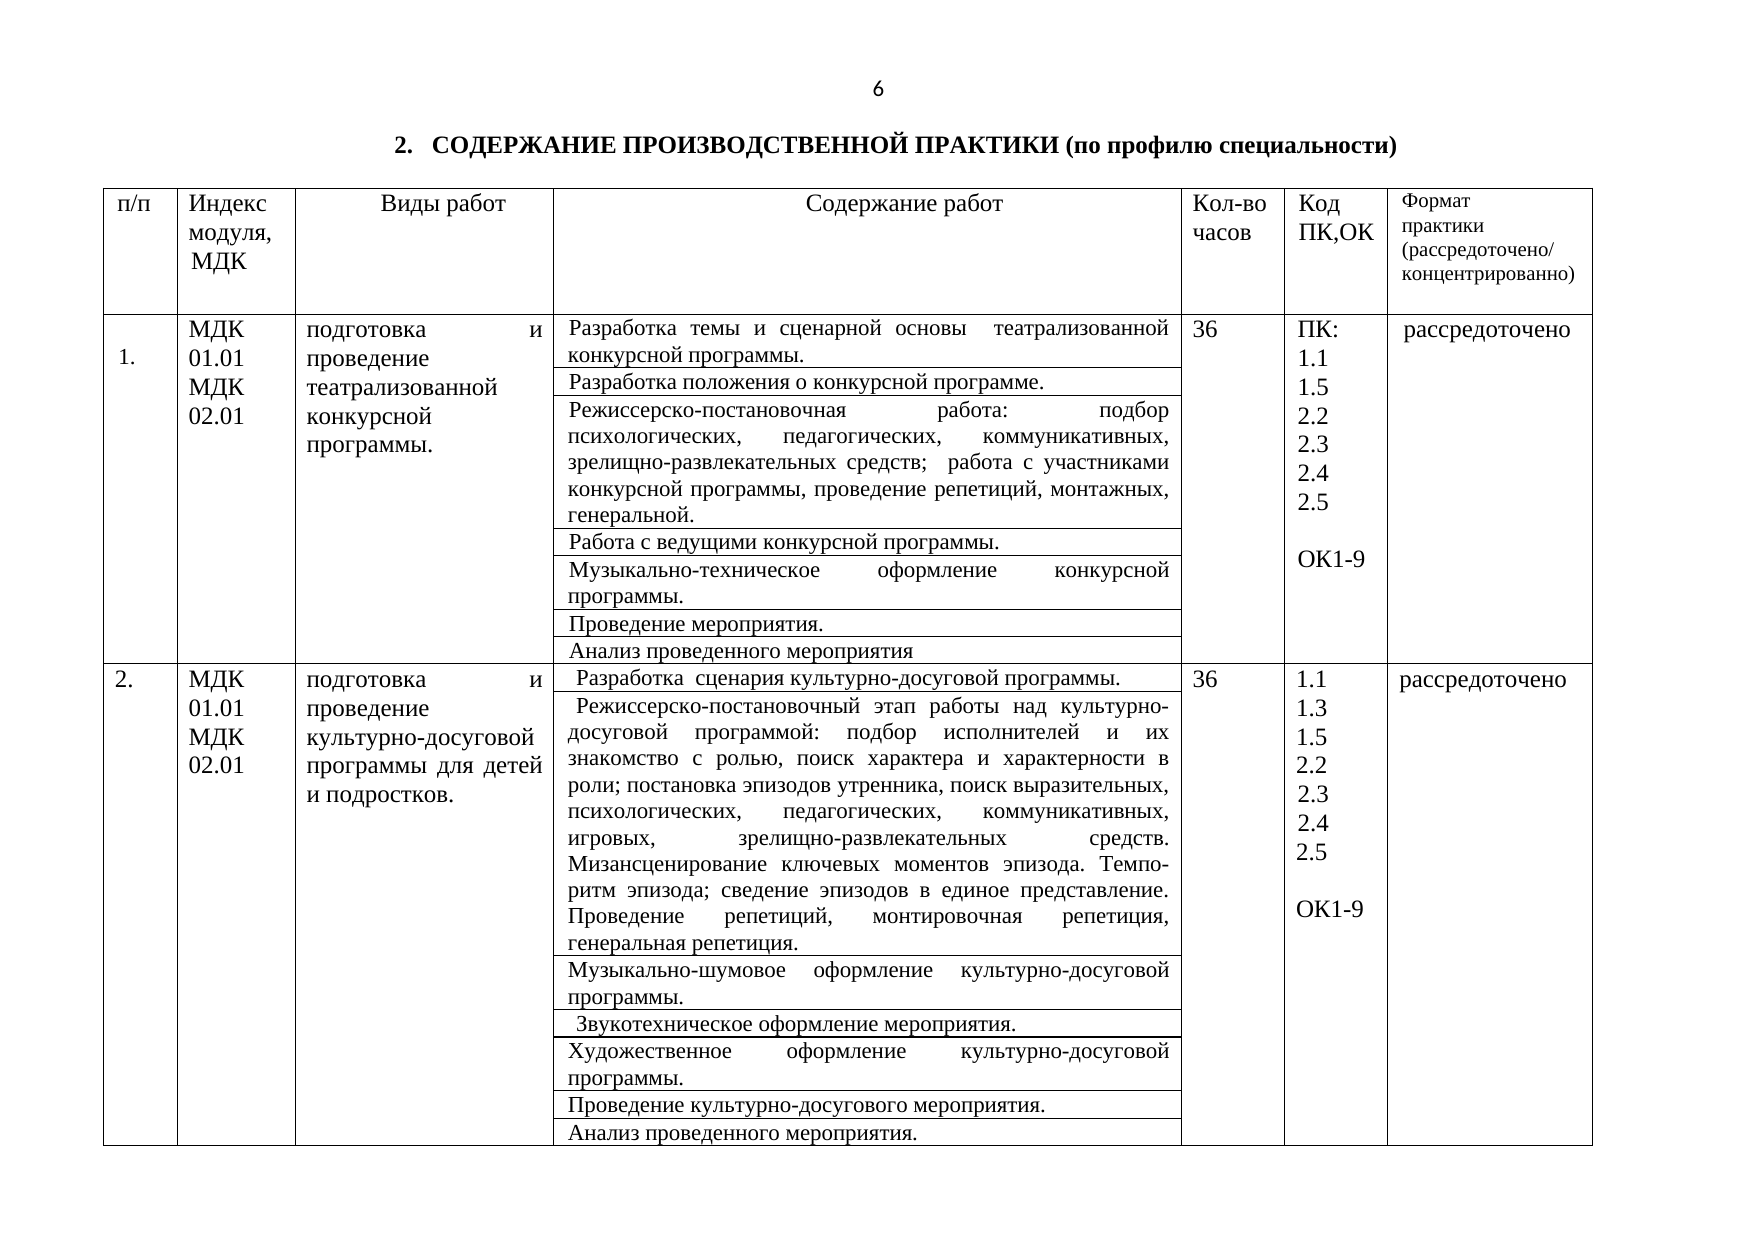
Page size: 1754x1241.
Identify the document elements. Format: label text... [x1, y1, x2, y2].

table_cell подготовка и проведение театрализованной конкурсной программы. [296, 315, 553, 663]
table_cell 1. [104, 315, 177, 663]
table_cell МДК 01.01 МДК 02.01 [178, 664, 295, 1145]
table_cell Художественное оформление культурно-досуговой программы. [554, 1038, 1181, 1090]
table_cell Режиссерско-постановочная работа: подбор психологических, педагогических, коммуникативных, зрелищно-развлекательных средств; работа с участниками конкурсной программы, проведение репетиций, монтажных, генеральной. [554, 396, 1181, 527]
table_cell Работа с ведущими конкурсной программы. [554, 529, 1181, 555]
table_cell рассредоточено [1388, 315, 1592, 663]
table_cell 36 [1182, 315, 1284, 663]
table_header п/п [104, 189, 177, 313]
table_cell подготовка и проведение культурно-досуговой программы для детей и подростков. [296, 664, 553, 1145]
table_cell 36 [1182, 664, 1284, 1145]
table_cell 1.1 1.3 1.5 2.2 2.3 2.4 2.5 ОК1-9 [1285, 664, 1387, 1145]
table_cell Проведение мероприятия. [554, 610, 1181, 636]
table_cell Музыкально-шумовое оформление культурно-досуговой программы. [554, 956, 1181, 1009]
table_cell Разработка положения о конкурсной программе. [554, 368, 1181, 394]
table_cell рассредоточено [1388, 664, 1592, 1145]
table_header Код ПК,ОК [1285, 189, 1387, 313]
table_header Формат практики (рассредоточено/ концентрированно) [1388, 189, 1592, 313]
table_cell Музыкально-техническое оформление конкурсной программы. [554, 556, 1181, 608]
list СОДЕРЖАНИЕ ПРОИЗВОДСТВЕННОЙ ПРАКТИКИ (по профилю специальности) [156, 130, 1636, 159]
table_header Кол-во часов [1182, 189, 1284, 313]
table_header Индекс модуля, МДК [178, 189, 295, 313]
table_header Виды работ [296, 189, 553, 313]
table_cell Режиссерско-постановочный этап работы над культурно-досуговой программой: подбор исполнителей и их знакомство с ролью, поиск характера и характерности в роли; постановка эпизодов утренника, поиск выразительных, психологических, педагогических, коммуникативных, игровых, зрелищно-развлекательных средств. Мизансценирование ключевых моментов эпизода. Темпо-ритм эпизода; сведение эпизодов в единое представление. Проведение репетиций, монтировочная репетиция, генеральная репетиция. [554, 692, 1181, 955]
table_cell 2. [104, 664, 177, 1145]
table_cell МДК 01.01 МДК 02.01 [178, 315, 295, 663]
table_cell Разработка сценария культурно-досуговой программы. [554, 664, 1181, 691]
table_header Содержание работ [554, 189, 1181, 313]
table_cell Анализ проведенного мероприятия. [554, 1119, 1181, 1145]
table_cell Звукотехническое оформление мероприятия. [554, 1010, 1181, 1036]
table_cell Проведение культурно-досугового мероприятия. [554, 1091, 1181, 1118]
table_cell Разработка темы и сценарной основы театрализованной конкурсной программы. [554, 315, 1181, 367]
table_cell Анализ проведенного мероприятия [554, 637, 1181, 663]
table_cell ПК: 1.1 1.5 2.2 2.3 2.4 2.5 ОК1-9 [1285, 315, 1387, 663]
